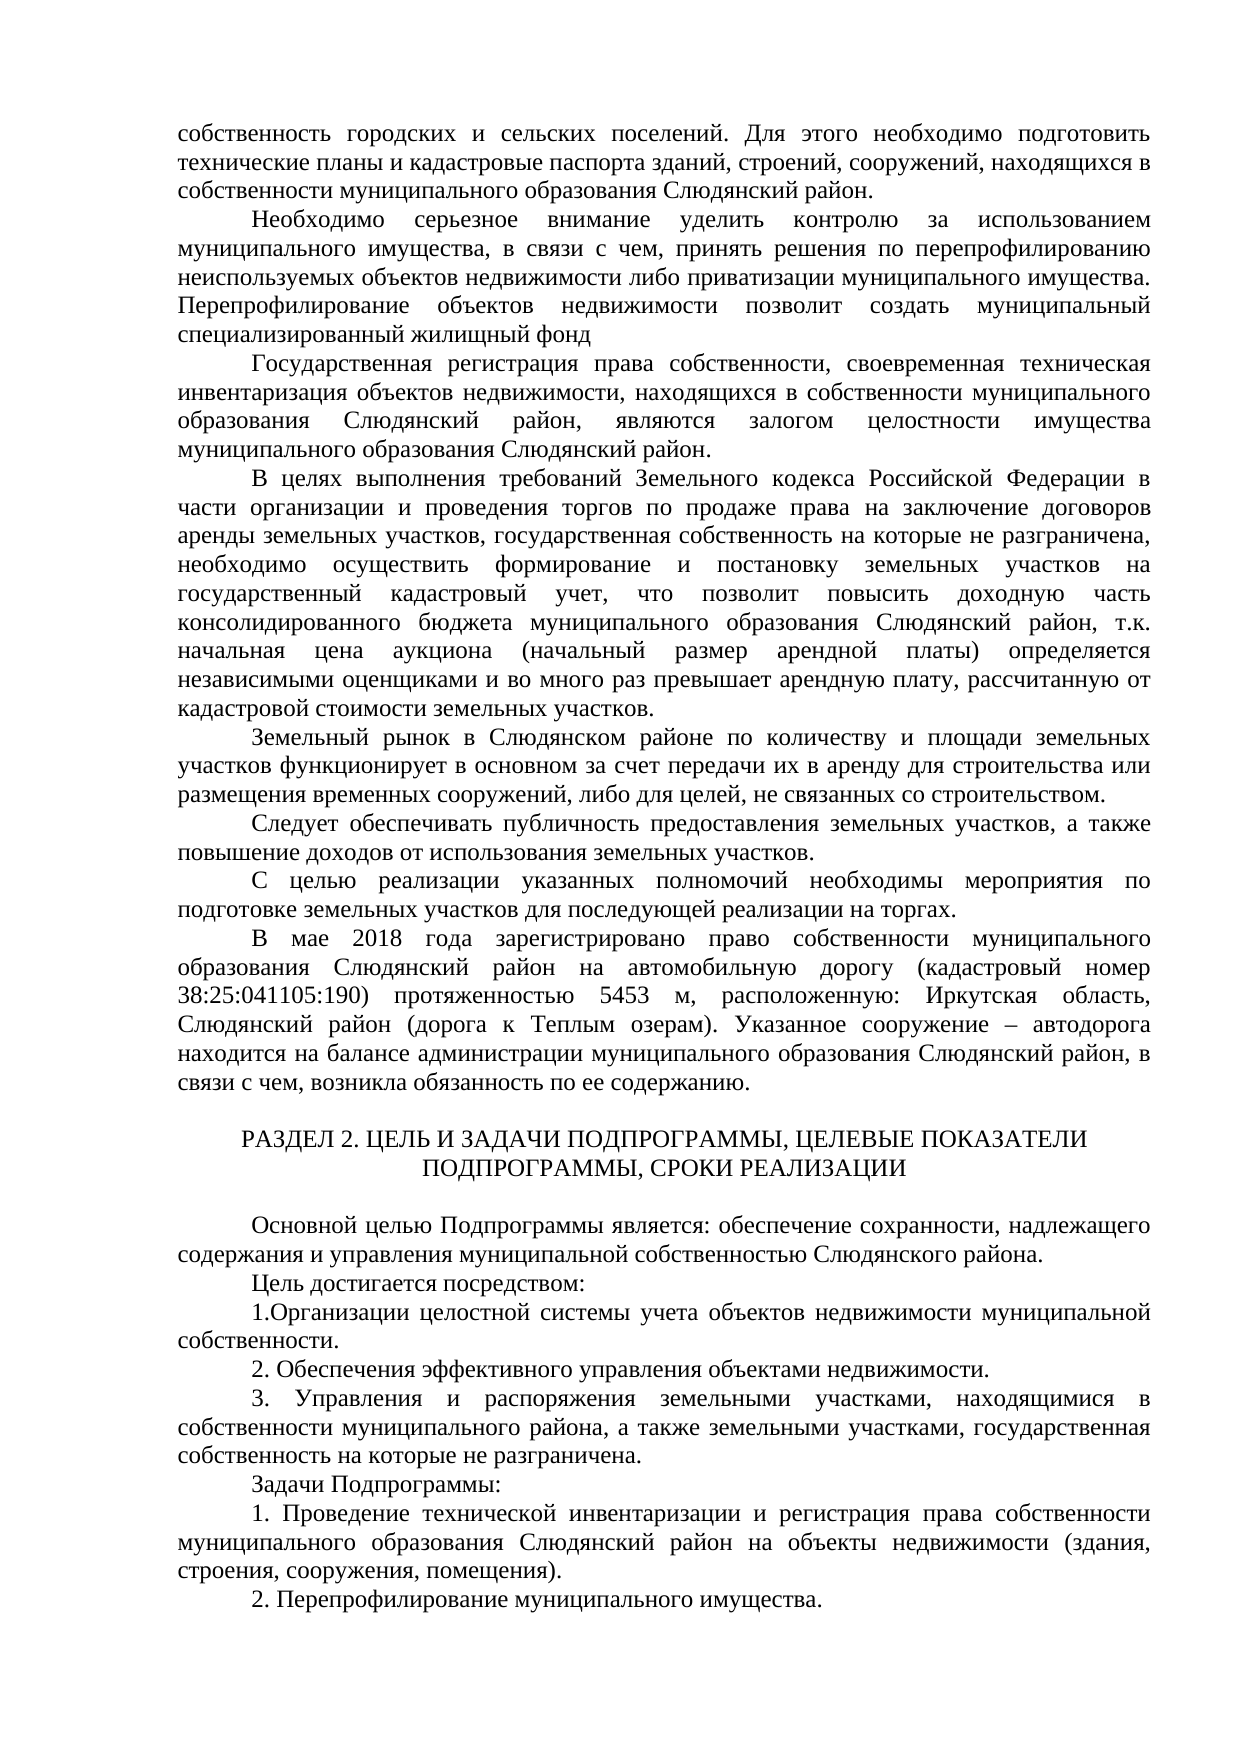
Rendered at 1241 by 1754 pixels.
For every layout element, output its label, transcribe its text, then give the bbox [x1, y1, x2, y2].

text РАЗДЕЛ 2. ЦЕЛЬ И ЗАДАЧИ ПОДПРОГРАММЫ, ЦЕЛЕВЫЕ ПОКАЗАТЕЛИ ПОДПРОГРАММЫ, СРОКИ РЕАЛИЗАЦИИ [177, 1124, 1152, 1182]
text Цель достигается посредством: [177, 1268, 1152, 1297]
text В целях выполнения требований Земельного кодекса Российской Федерации в части организации и проведения торгов по продаже права на заключение договоров аренды земельных участков, государственная собственность на которые не разграничена, необходимо осуществить формирование и постановку земельных участков на государственный кадастровый учет, что позволит повысить доходную часть консолидированного бюджета муниципального образования Слюдянский район, т.к. начальная цена аукциона (начальный размер арендной платы) определяется независимыми оценщиками и во много раз превышает арендную плату, рассчитанную от кадастровой стоимости земельных участков. [177, 463, 1152, 722]
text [177, 118, 1152, 204]
text 3. Управления и распоряжения земельными участками, находящимися в собственности муниципального района, а также земельными участками, государственная собственность на которые не разграничена. [177, 1383, 1152, 1469]
text 1. Проведение технической инвентаризации и регистрация права собственности муниципального образования Слюдянский район на объекты недвижимости (здания, строения, сооружения, помещения). [177, 1498, 1152, 1584]
text Следует обеспечивать публичность предоставления земельных участков, а также повышение доходов от использования земельных участков. [177, 808, 1152, 866]
text 2. Перепрофилирование муниципального имущества. [177, 1584, 1152, 1613]
text Земельный рынок в Слюдянском районе по количеству и площади земельных участков функционирует в основном за счет передачи их в аренду для строительства или размещения временных сооружений, либо для целей, не связанных со строительством. [177, 722, 1152, 808]
text Необходимо серьезное внимание уделить контролю за использованием муниципального имущества, в связи с чем, принять решения по перепрофилированию неиспользуемых объектов недвижимости либо приватизации муниципального имущества. Перепрофилирование объектов недвижимости позволит создать муниципальный специализированный жилищный фонд [177, 204, 1152, 348]
text В мае 2018 года зарегистрировано право собственности муниципального образования Слюдянский район на автомобильную дорогу (кадастровый номер 38:25:041105:190) протяженностью 5453 м, расположенную: Иркутская область, Слюдянский район (дорога к Теплым озерам). Указанное сооружение – автодорога находится на балансе администрации муниципального образования Слюдянский район, в связи с чем, возникла обязанность по ее содержанию. [177, 923, 1152, 1096]
text 2. Обеспечения эффективного управления объектами недвижимости. [177, 1354, 1152, 1383]
text Государственная регистрация права собственности, своевременная техническая инвентаризация объектов недвижимости, находящихся в собственности муниципального образования Слюдянский район, являются залогом целостности имущества муниципального образования Слюдянский район. [177, 348, 1152, 463]
text 1.Организации целостной системы учета объектов недвижимости муниципальной собственности. [177, 1297, 1152, 1354]
text Основной целью Подпрограммы является: обеспечение сохранности, надлежащего содержания и управления муниципальной собственностью Слюдянского района. [177, 1211, 1152, 1268]
text С целью реализации указанных полномочий необходимы мероприятия по подготовке земельных участков для последующей реализации на торгах. [177, 866, 1152, 923]
text Задачи Подпрограммы: [177, 1469, 1152, 1498]
